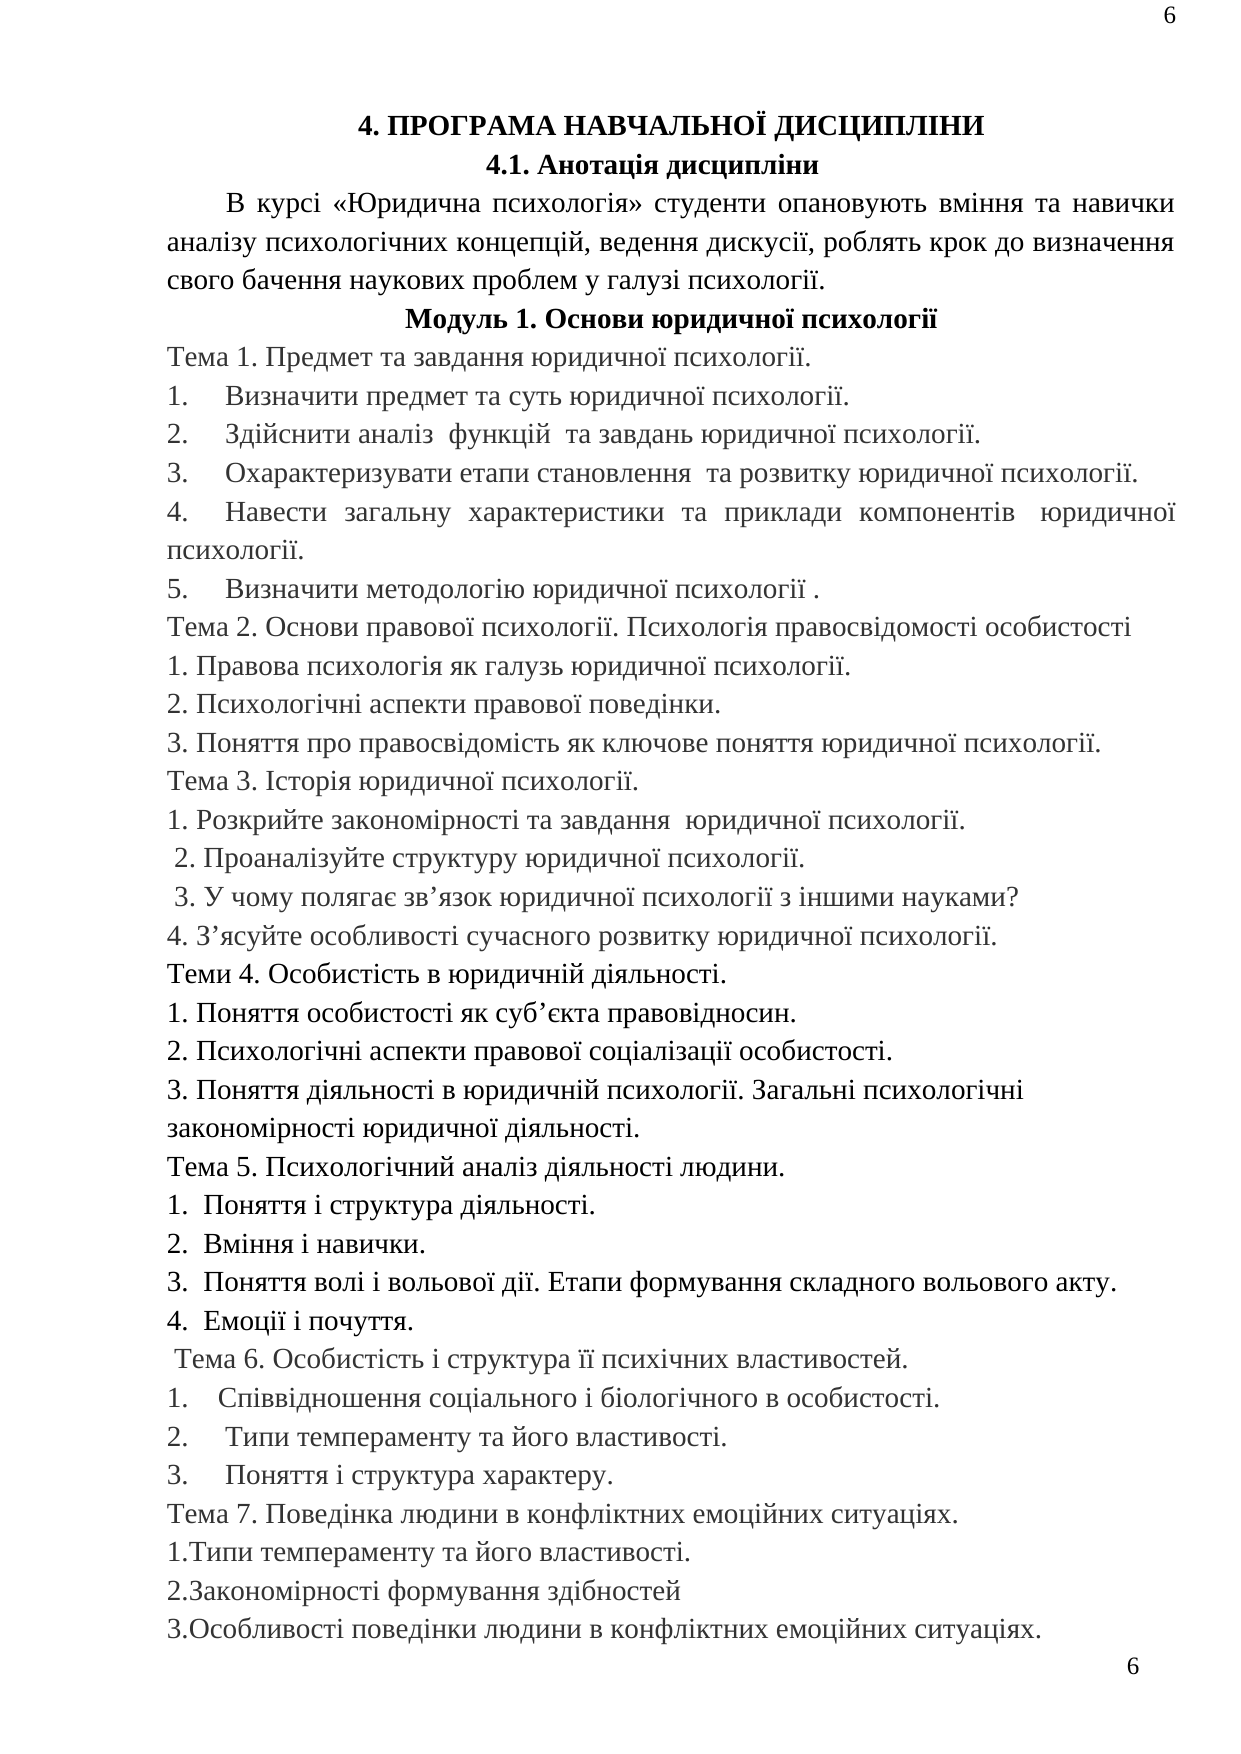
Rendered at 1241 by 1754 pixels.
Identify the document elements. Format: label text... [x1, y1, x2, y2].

text 1. Розкрийте закономірності та завдання юридичної психології. [167, 802, 1176, 836]
text 1.Типи темпераменту та його властивості. [167, 1534, 1176, 1568]
text 3. Поняття діяльності в юридичній психології. Загальні психологічні [167, 1072, 1176, 1105]
text 2. Вміння і навички. [167, 1226, 1176, 1259]
text 5. Визначити методологію юридичної психології . [167, 571, 1176, 604]
text 2. Здійснити аналіз функцій та завдань юридичної психології. [167, 417, 1176, 450]
text 2. Проаналізуйте структуру юридичної психології. [167, 841, 1176, 874]
text 1. Правова психологія як галузь юридичної психології. [167, 648, 1176, 681]
text закономірності юридичної діяльності. [167, 1110, 1176, 1144]
text 3. Поняття волі і вольової дії. Етапи формування складного вольового акту. [167, 1264, 1176, 1298]
text 2. Типи темпераменту та його властивості. [167, 1419, 1176, 1452]
text Тема 3. Історія юридичної психології. [167, 763, 1176, 797]
text Тема 1. Предмет та завдання юридичної психології. [167, 339, 1176, 373]
text 3. У чому полягає зв’язок юридичної психології з іншими науками? [167, 879, 1176, 913]
text 2. Психологічні аспекти правової соціалізації особистості. [167, 1033, 1176, 1067]
text Тема 7. Поведінка людини в конфліктних емоційних ситуаціях. [167, 1496, 1176, 1529]
text 3. Охарактеризувати етапи становлення та розвитку юридичної психології. [167, 455, 1176, 489]
text 2. Психологічні аспекти правової поведінки. [167, 686, 1176, 720]
text 3. Поняття про правосвідомість як ключове поняття юридичної психології. [167, 725, 1176, 758]
text 4. Емоції і почуття. [167, 1303, 1176, 1337]
text Тема 6. Особистість і структура її психічних властивостей. [167, 1342, 1176, 1375]
text 1. Поняття і структура діяльності. [167, 1187, 1176, 1221]
text 4. Навести загальну характеристики та приклади компонентів юридичної психології. [167, 494, 1176, 566]
text 4.1. Анотація дисципліни [129, 147, 1176, 180]
text 3.Особливості поведінки людини в конфліктних емоційних ситуаціях. [167, 1611, 1176, 1645]
text Модуль 1. Основи юридичної психології [167, 301, 1176, 334]
text 1. Поняття особистості як суб’єкта правовідносин. [167, 995, 1176, 1028]
text Тема 2. Основи правової психології. Психологія правосвідомості особистості [167, 609, 1176, 643]
text Тема 5. Психологічний аналіз діяльності людини. [167, 1149, 1176, 1182]
text 4. З’ясуйте особливості сучасного розвитку юридичної психології. [167, 918, 1176, 951]
text В курсі «Юридична психологія» студенти опановують вміння та навички аналізу психологічних концепцій, ведення дискусії, роблять крок до визначення свого бачення наукових проблем у галузі психології. [167, 185, 1176, 296]
text 1. Співвідношення соціального і біологічного в особистості. [167, 1380, 1176, 1414]
text 3. Поняття і структура характеру. [167, 1457, 1176, 1491]
text Теми 4. Особистість в юридичній діяльності. [167, 956, 1176, 990]
text 2.Закономірності формування здібностей [167, 1573, 1176, 1606]
text 1. Визначити предмет та суть юридичної психології. [167, 378, 1176, 412]
text 4. ПРОГРАМА НАВЧАЛЬНОЇ ДИСЦИПЛІНИ [167, 108, 1176, 142]
